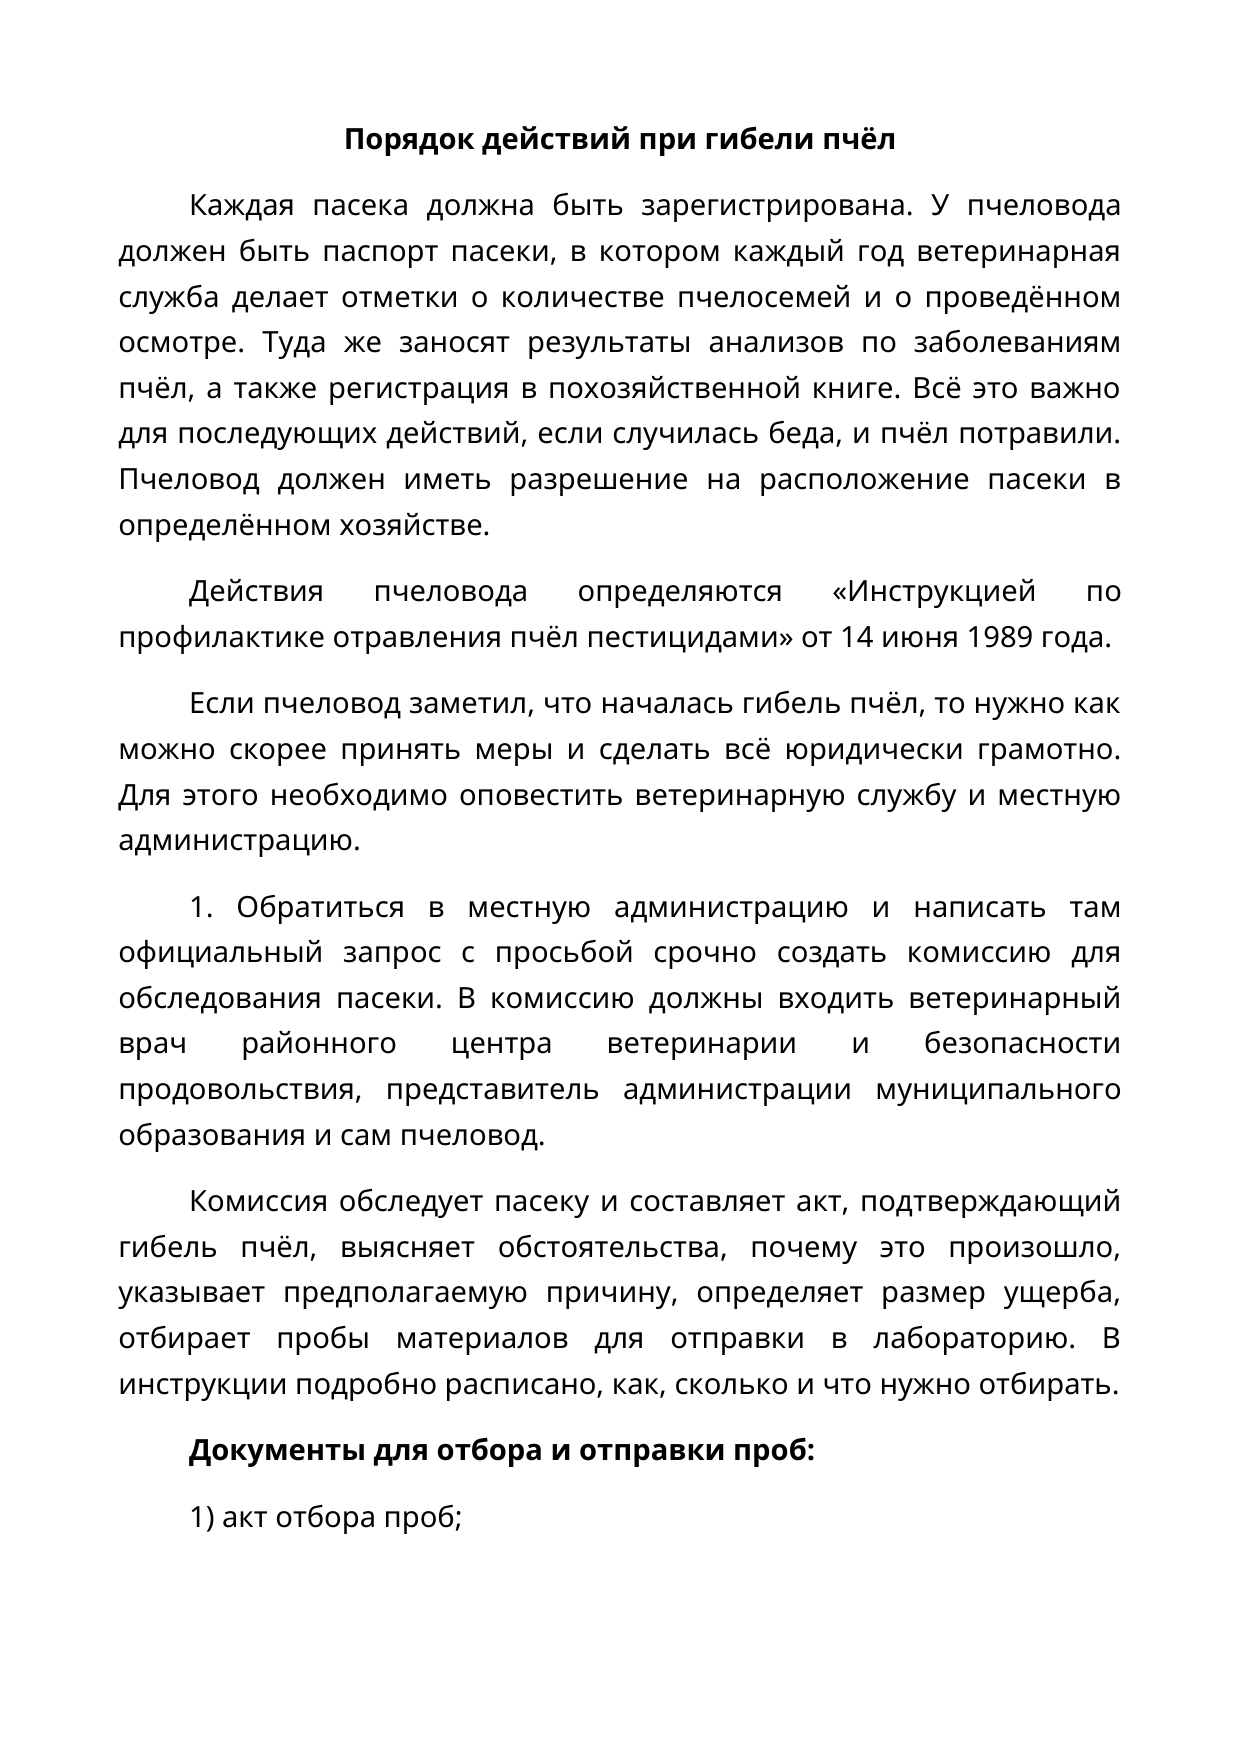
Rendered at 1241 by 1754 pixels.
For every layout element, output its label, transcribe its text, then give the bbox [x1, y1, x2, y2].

text 1) акт отбора проб; [118, 1496, 1122, 1536]
text Если пчеловод заметил, что началась гибель пчёл, то нужно как можно скорее принять меры и сделать всё юридически грамотно. Для этого необходимо оповестить ветеринарную службу и местную администрацию. [118, 682, 1122, 859]
text Каждая пасека должна быть зарегистрирована. У пчеловода должен быть паспорт пасеки, в котором каждый год ветеринарная служба делает отметки о количестве пчелосемей и о проведённом осмотре. Туда же заносят результаты анализов по заболеваниям пчёл, а также регистрация в похозяйственной книге. Всё это важно для последующих действий, если случилась беда, и пчёл потравили. Пчеловод должен иметь разрешение на расположение пасеки в определённом хозяйстве. [118, 184, 1122, 544]
text 1. Обратиться в местную администрацию и написать там официальный запрос с просьбой срочно создать комиссию для обследования пасеки. В комиссию должны входить ветеринарный врач районного центра ветеринарии и безопасности продовольствия, представитель администрации муниципального образования и сам пчеловод. [118, 886, 1122, 1154]
text Документы для отбора и отправки проб: [118, 1429, 1122, 1469]
text Комиссия обследует пасеку и составляет акт, подтверждающий гибель пчёл, выясняет обстоятельства, почему это произошло, указывает предполагаемую причину, определяет размер ущерба, отбирает пробы материалов для отправки в лабораторию. В инструкции подробно расписано, как, сколько и что нужно отбирать. [118, 1180, 1122, 1403]
text Действия пчеловода определяются «Инструкцией по профилактике отравления пчёл пестицидами» от 14 июня 1989 года. [118, 570, 1122, 656]
text Порядок действий при гибели пчёл [118, 118, 1122, 158]
